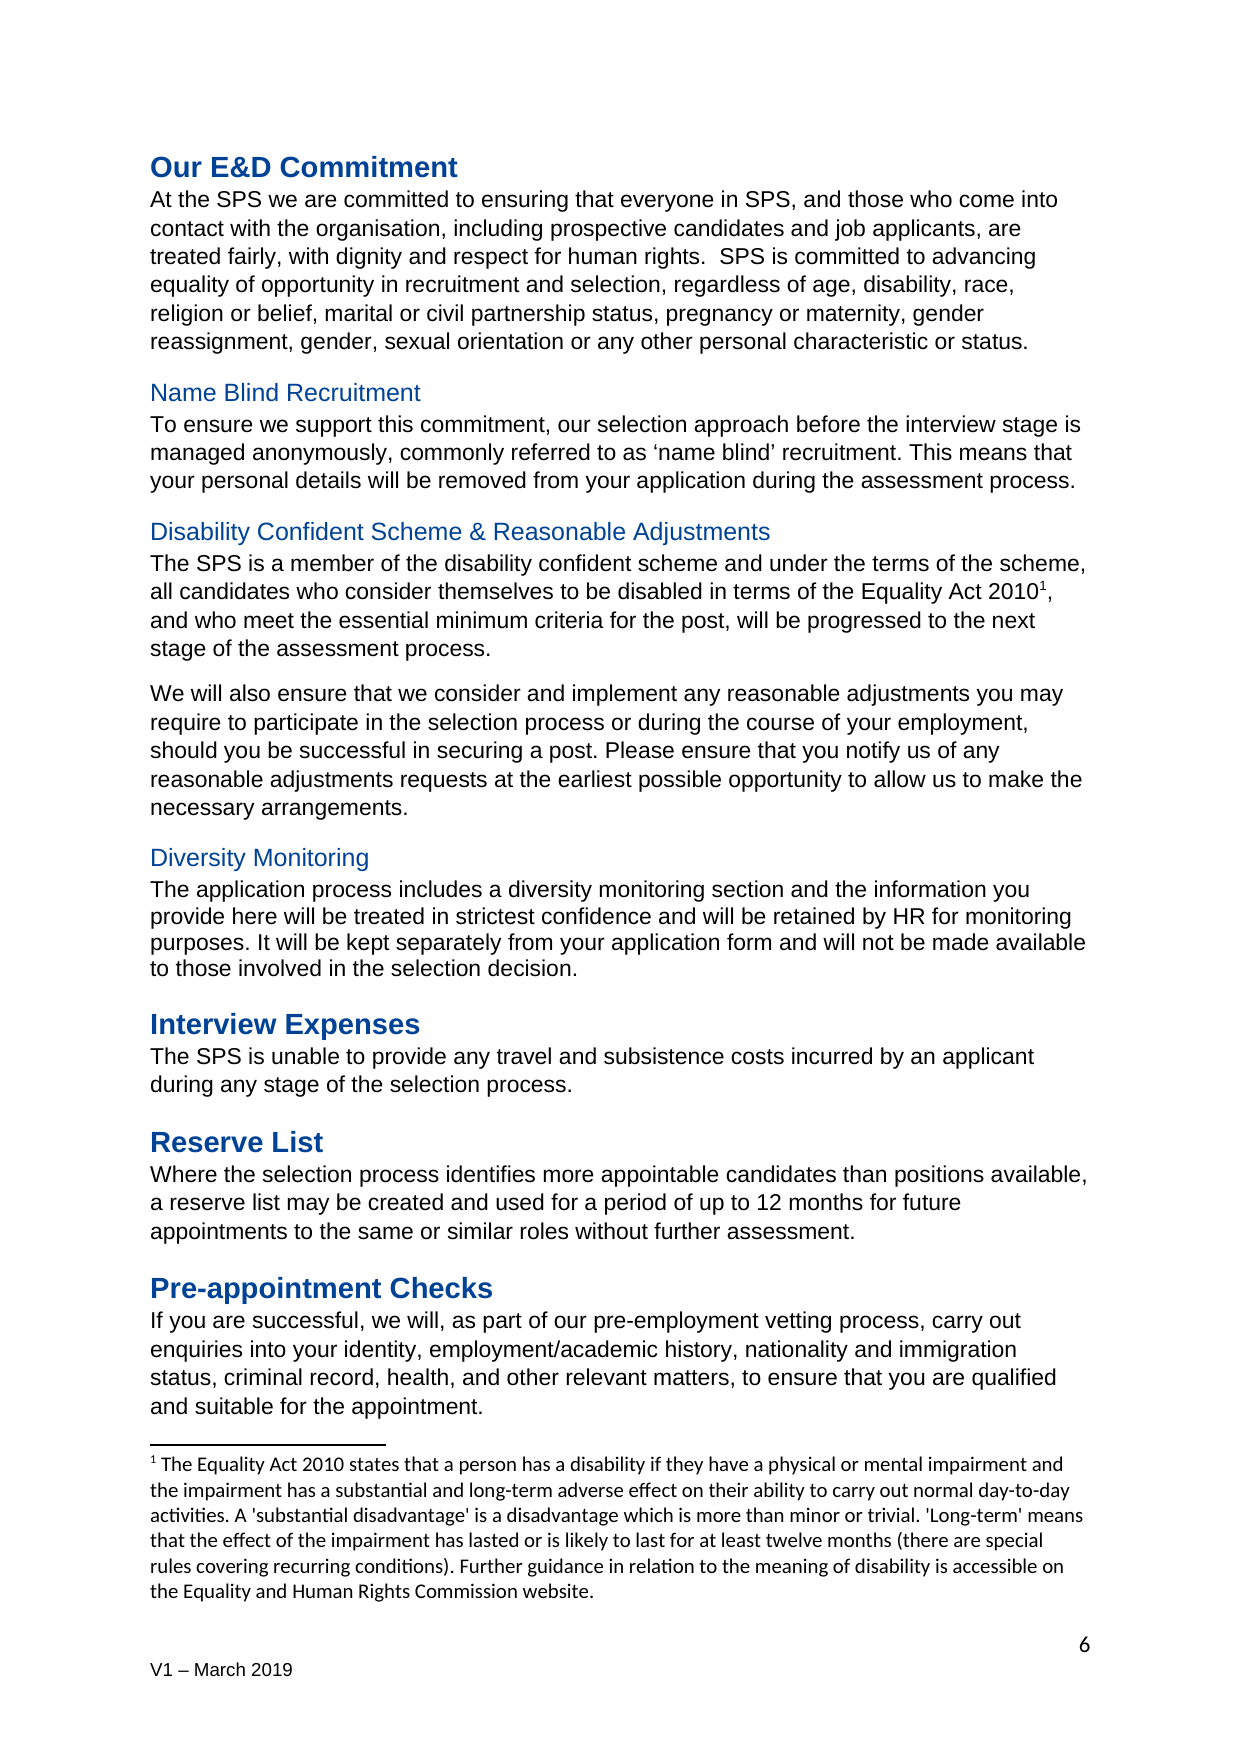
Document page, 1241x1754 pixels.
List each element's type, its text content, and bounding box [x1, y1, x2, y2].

subtitle Name Blind Recruitment [150, 378, 1090, 406]
subtitle Diversity Monitoring [150, 843, 1090, 872]
text Where the selection process identifies more appointable candidates than positions available, a reserve list may be created and used for a period of up to 12 months for future appointments to the same or similar roles without further assessment. [150, 1161, 1090, 1244]
text We will also ensure that we consider and implement any reasonable adjustments you may require to participate in the selection process or during the course of your employment, should you be successful in securing a post. Please ensure that you notify us of any reasonable adjustments requests at the earliest possible opportunity to allow us to make the necessary arrangements. [150, 680, 1090, 820]
text To ensure we support this commitment, our selection approach before the interview stage is managed anonymously, commonly referred to as ‘name blind’ recruitment. This means that your personal details will be removed from your application during the assessment process. [150, 411, 1090, 494]
text The SPS is unable to provide any travel and subsistence costs incurred by an applicant during any stage of the selection process. [150, 1043, 1090, 1098]
text If you are successful, we will, as part of our pre-employment vetting process, carry out enquiries into your identity, employment/academic history, nationality and immigration status, criminal record, health, and other relevant matters, to ensure that you are qualified and suitable for the appointment. [150, 1307, 1090, 1419]
subtitle Interview Expenses [150, 1007, 1090, 1040]
subtitle Reserve List [150, 1125, 1090, 1158]
text The SPS is a member of the disability confident scheme and under the terms of the scheme, all candidates who consider themselves to be disabled in terms of the Equality Act 2010, and who meet the essential minimum criteria for the post, will be progressed to the next stage of the assessment process. [150, 550, 1090, 661]
subtitle Disability Confident Scheme & Reasonable Adjustments [150, 517, 1090, 546]
subtitle Pre-appointment Checks [150, 1271, 1090, 1305]
text The application process includes a diversity monitoring section and the information you provide here will be treated in strictest confidence and will be retained by HR for monitoring purposes. It will be kept separately from your application form and will not be made available to those involved in the selection decision. [150, 876, 1090, 982]
subtitle Our E&D Commitment [150, 150, 1090, 183]
text At the SPS we are committed to ensuring that everyone in SPS, and those who come into contact with the organisation, including prospective candidates and job applicants, are treated fairly, with dignity and respect for human rights. SPS is committed to advancing equality of opportunity in recruitment and selection, regardless of age, disability, race, religion or belief, marital or civil partnership status, pregnancy or maternity, gender reassignment, gender, sexual orientation or any other personal characteristic or status. [150, 186, 1090, 355]
